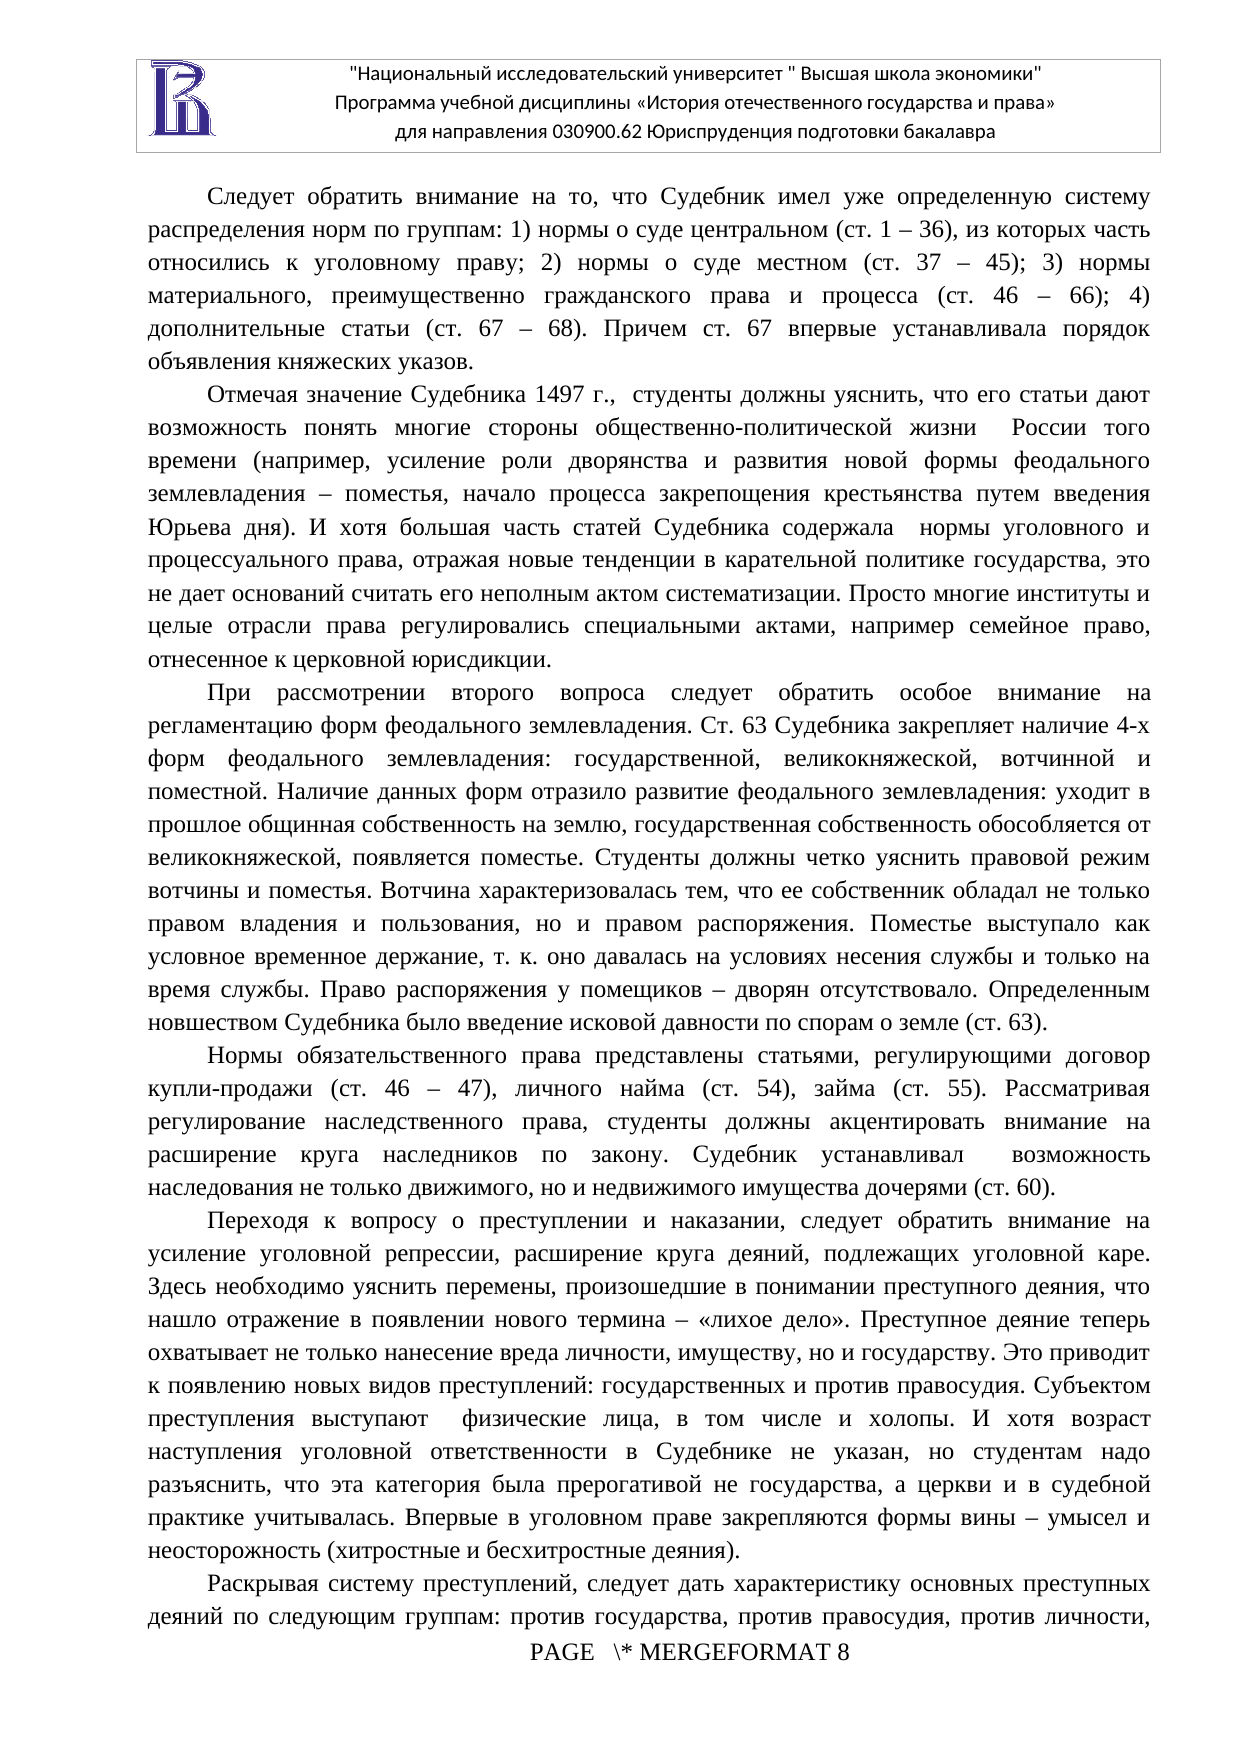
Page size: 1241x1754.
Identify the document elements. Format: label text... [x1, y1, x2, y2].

text Нормы обязательственного права представлены статьями, регулирующими договор купли-продажи (ст. 46 – 47), личного найма (ст. 54), займа (ст. 55). Рассматривая регулирование наследственного права, студенты должны акцентировать внимание на расширение круга наследников по закону. Судебник устанавливал возможность наследования не только движимого, но и недвижимого имущества дочерями (ст. 60). [148, 1040, 1152, 1201]
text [148, 1568, 1152, 1630]
text Переходя к вопросу о преступлении и наказании, следует обратить внимание на усиление уголовной репрессии, расширение круга деяний, подлежащих уголовной каре. Здесь необходимо уяснить перемены, произошедшие в понимании преступного деяния, что нашло отражение в появлении нового термина – «лихое дело». Преступное деяние теперь охватывает не только нанесение вреда личности, имуществу, но и государству. Это приводит к появлению новых видов преступлений: государственных и против правосудия. Субъектом преступления выступают физические лица, в том числе и холопы. И хотя возраст наступления уголовной ответственности в Судебнике не указан, но студентам надо разъяснить, что эта категория была прерогативой не государства, а церкви и в судебной практике учитывалась. Впервые в уголовном праве закрепляются формы вины – умысел и неосторожность (хитростные и бесхитростные деяния). [148, 1205, 1152, 1564]
text Следует обратить внимание на то, что Судебник имел уже определенную систему распределения норм по группам: 1) нормы о суде центральном (ст. 1 – 36), из которых часть относились к уголовному праву; 2) нормы о суде местном (ст. 37 – 45); 3) нормы материального, преимущественно гражданского права и процесса (ст. 46 – 66); 4) дополнительные статьи (ст. 67 – 68). Причем ст. 67 впервые устанавливала порядок объявления княжеских указов. [148, 181, 1152, 375]
text Отмечая значение Судебника ., студенты должны уяснить, что его статьи дают возможность понять многие стороны общественно-политической жизни России того времени (например, усиление роли дворянства и развития новой формы феодального землевладения – поместья, начало процесса закрепощения крестьянства путем введения Юрьева дня). И хотя большая часть статей Судебника содержала нормы уголовного и процессуального права, отражая новые тенденции в карательной политике государства, это не дает оснований считать его неполным актом систематизации. Просто многие институты и целые отрасли права регулировались специальными актами, например семейное право, отнесенное к церковной юрисдикции. [148, 379, 1152, 672]
text При рассмотрении второго вопроса следует обратить особое внимание на регламентацию форм феодального землевладения. Ст. 63 Судебника закрепляет наличие 4-х форм феодального землевладения: государственной, великокняжеской, вотчинной и поместной. Наличие данных форм отразило развитие феодального землевладения: уходит в прошлое общинная собственность на землю, государственная собственность обособляется от великокняжеской, появляется поместье. Студенты должны четко уяснить правовой режим вотчины и поместья. Вотчина характеризовалась тем, что ее собственник обладал не только правом владения и пользования, но и правом распоряжения. Поместье выступало как условное временное держание, т. к. оно давалась на условиях несения службы и только на время службы. Право распоряжения у помещиков – дворян отсутствовало. Определенным новшеством Судебника было введение исковой давности по спорам о земле (ст. 63). [148, 677, 1152, 1036]
picture [147, 60, 217, 136]
